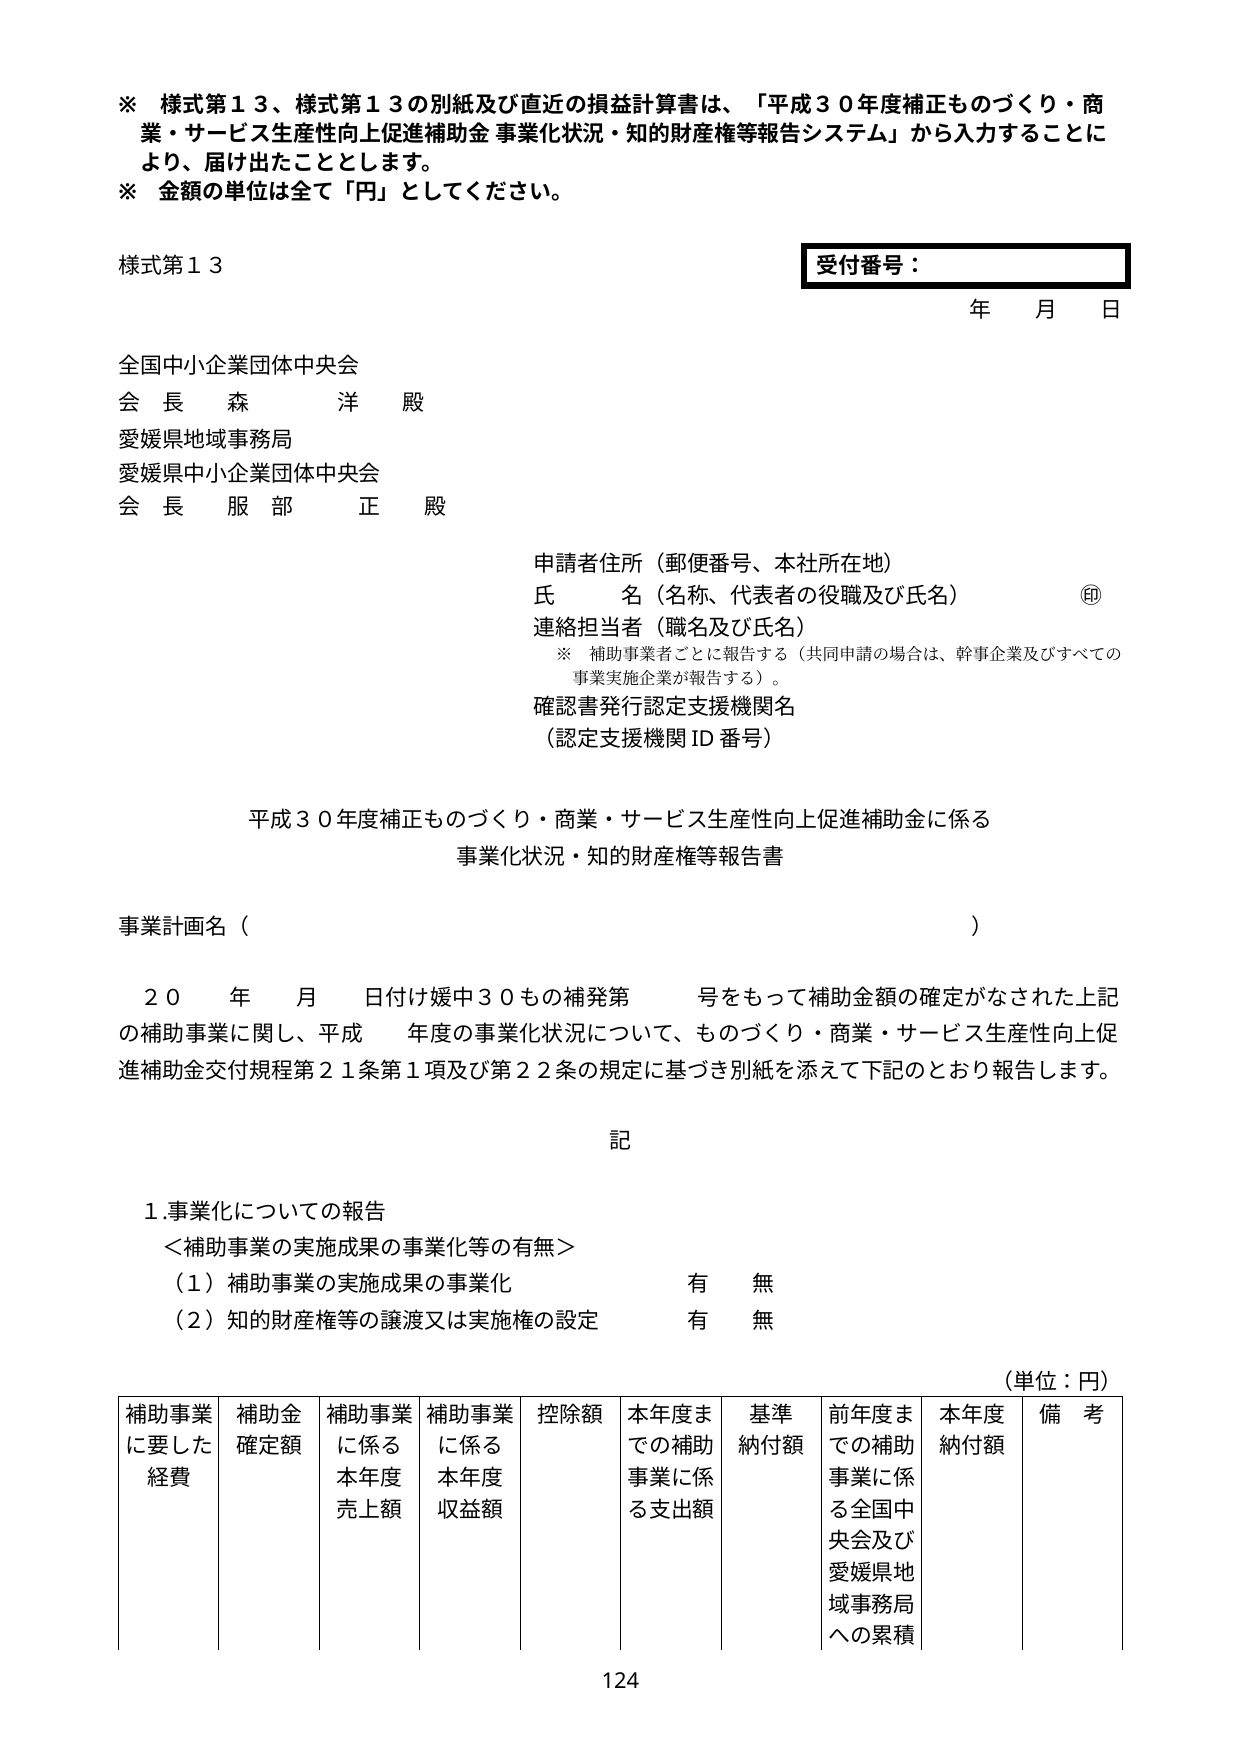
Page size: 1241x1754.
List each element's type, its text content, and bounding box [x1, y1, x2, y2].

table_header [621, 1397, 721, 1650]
text ＜補助事業の実施成果の事業化等の有無＞ [118, 1230, 1122, 1262]
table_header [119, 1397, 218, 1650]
text ※ 様式第１３、様式第１３の別紙及び直近の損益計算書は、「平成３０年度補正ものづくり・商業・サービス生産性向上促進補助金 事業化状況・知的財産権等報告システム」から入力することにより、届け出たこととします。 [118, 89, 1108, 176]
text 年 月 日 [118, 292, 1122, 323]
text 平成３０年度補正ものづくり・商業・サービス生産性向上促進補助金に係る [118, 802, 1122, 834]
text 愛媛県中小企業団体中央会 [118, 454, 1122, 488]
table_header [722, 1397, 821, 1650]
text ２０ 年 月 日付け媛中３０もの補発第 号をもって補助金額の確定がなされた上記の補助事業に関し、平成 年度の事業化状況について、ものづくり・商業・サービス生産性向上促進補助金交付規程第２１条第１項及び第２２条の規定に基づき別紙を添えて下記のとおり報告します。 [118, 980, 1122, 1084]
text 記 [118, 1123, 1122, 1155]
text ※ 補助事業者ごとに報告する（共同申請の場合は、幹事企業及びすべての事業実施企業が報告する）。 [118, 641, 1122, 689]
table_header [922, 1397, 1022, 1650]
text 事業化状況・知的財産権等報告書 [118, 839, 1122, 871]
text （単位：円） [118, 1364, 1122, 1396]
text 様式第１３ [118, 248, 801, 279]
text 氏 名（名称、代表者の役職及び氏名） ㊞ [118, 578, 1122, 609]
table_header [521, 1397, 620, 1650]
text （認定支援機関ID番号） [118, 721, 1122, 752]
text 全国中小企業団体中央会 [118, 348, 1122, 380]
text ※ 金額の単位は全て「円」としてください。 [118, 176, 1108, 205]
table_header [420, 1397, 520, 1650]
text （２）知的財産権等の譲渡又は実施権の設定 有 無 [118, 1303, 1122, 1334]
text 申請者住所（郵便番号、本社所在地） [118, 546, 1122, 578]
text １.事業化についての報告 [118, 1194, 1122, 1225]
text 愛媛県地域事務局 [118, 421, 1122, 454]
text 会 長 服 部 正 殿 [118, 488, 1122, 521]
text 確認書発行認定支援機関名 [118, 689, 1122, 721]
text （１）補助事業の実施成果の事業化 有 無 [118, 1266, 1122, 1298]
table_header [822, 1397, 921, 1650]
text 連絡担当者（職名及び氏名） [118, 609, 1122, 641]
text 会 長 森 洋 殿 [118, 385, 1122, 416]
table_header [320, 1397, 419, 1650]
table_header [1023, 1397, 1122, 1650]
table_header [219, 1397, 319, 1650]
text 事業計画名（ ） [118, 909, 1122, 941]
